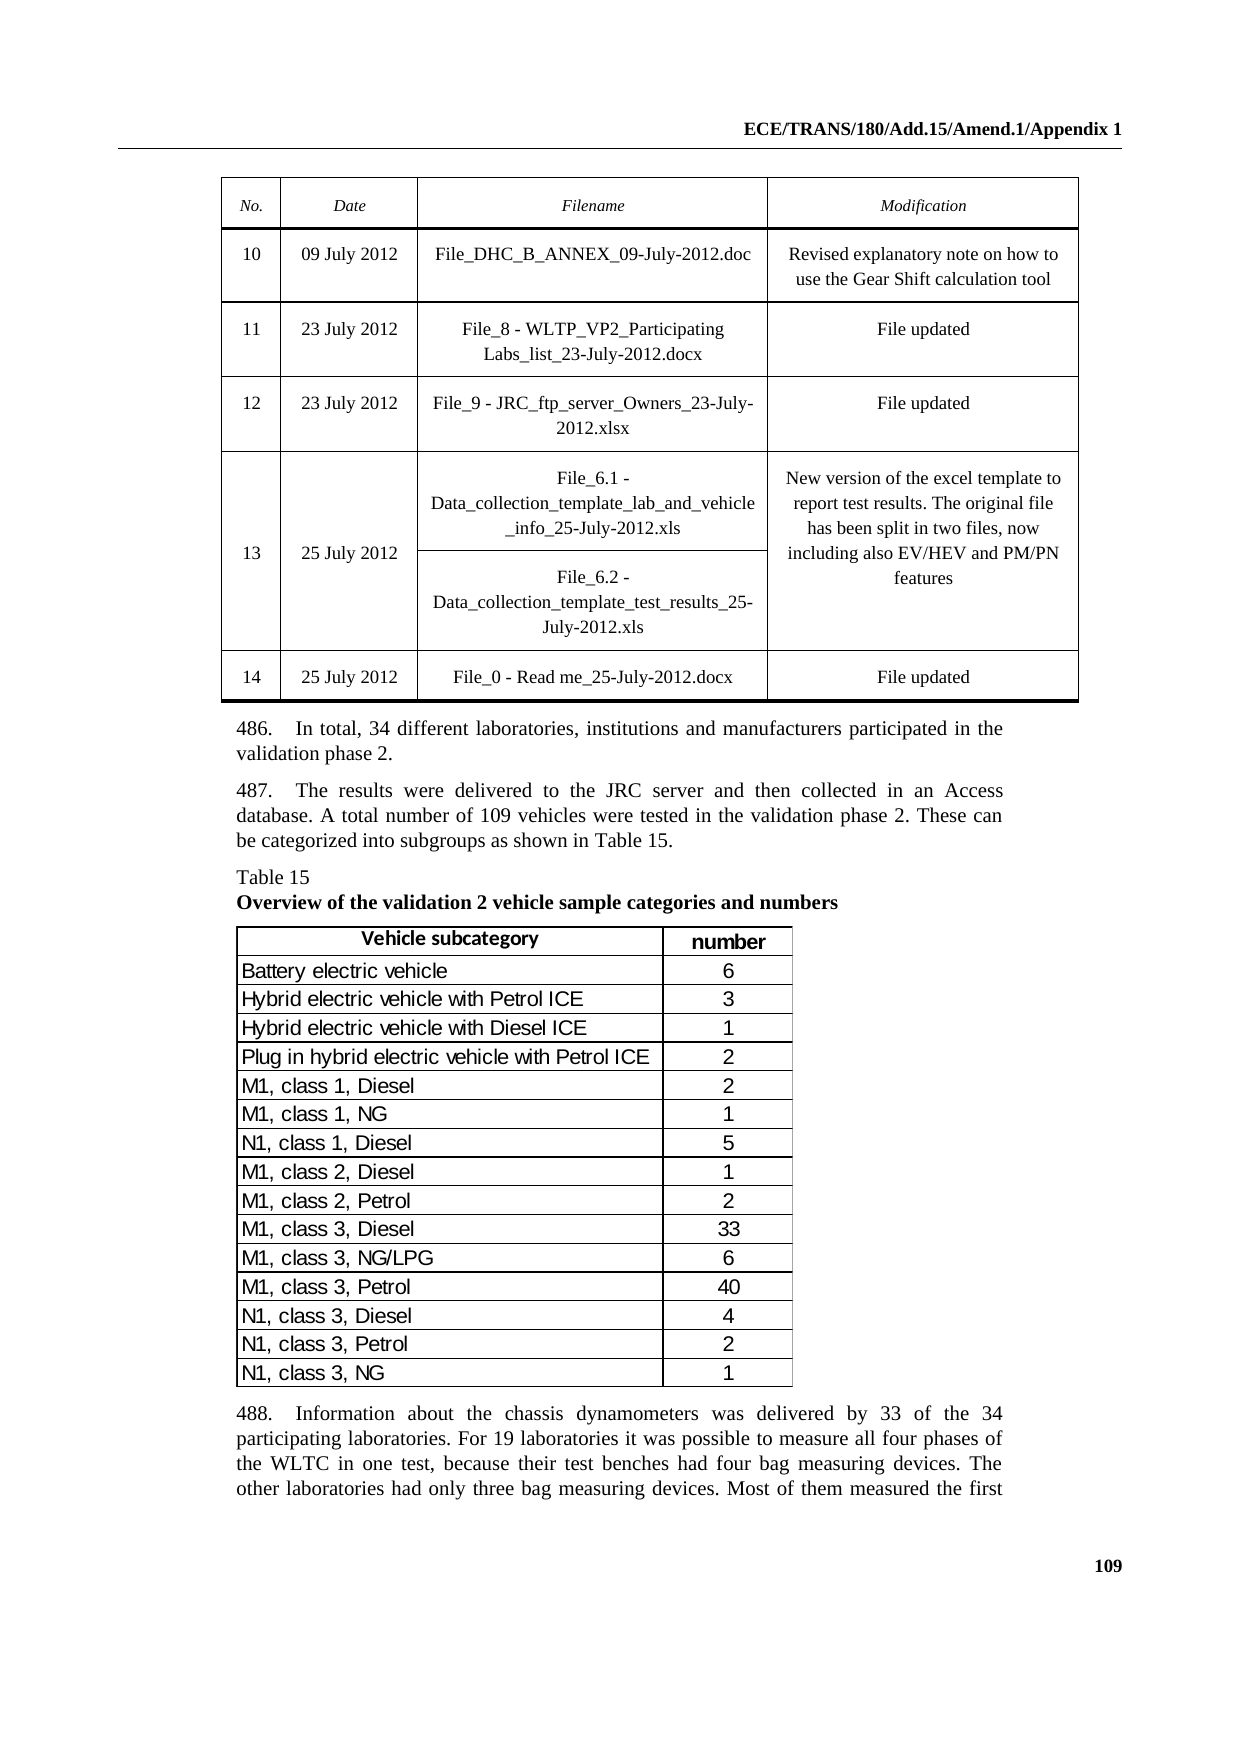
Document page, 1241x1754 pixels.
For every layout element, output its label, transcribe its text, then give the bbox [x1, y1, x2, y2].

table_cell File_0 - Read me_25-July-2012.docx [418, 651, 767, 699]
table_cell Revised explanatory note on how to use the Gear Shift calculation tool [768, 230, 1078, 301]
table_cell 23 July 2012 [281, 303, 417, 376]
table_cell 13 [222, 452, 280, 650]
table_header Filename [418, 178, 767, 227]
text Overview of the validation 2 vehicle sample categories and numbers [236, 889, 1004, 914]
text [236, 1400, 1004, 1500]
table_cell File_8 - WLTP_VP2_Participating Labs_list_23-July-2012.docx [418, 303, 767, 376]
table_cell 10 [222, 230, 280, 301]
table_cell New version of the excel template to report test results. The original file has been split in two files, now including also EV/HEV and PM/PN features [768, 452, 1078, 650]
table_header No. [222, 178, 280, 227]
table_cell 25 July 2012 [281, 452, 417, 650]
table_cell File_DHC_B_ANNEX_09-July-2012.doc [418, 230, 767, 301]
table_cell File updated [768, 303, 1078, 376]
table_cell 09 July 2012 [281, 230, 417, 301]
text Table 15 [236, 865, 1122, 889]
table_cell File_6.2 - Data_collection_template_test_results_25-July-2012.xls [418, 551, 767, 650]
table_cell File_6.1 - Data_collection_template_lab_and_vehicle_info_25-July-2012.xls [418, 452, 767, 550]
table_cell 12 [222, 377, 280, 451]
table_cell File_9 - JRC_ftp_server_Owners_23-July-2012.xlsx [418, 377, 767, 451]
table_header Date [281, 178, 417, 227]
table_cell 14 [222, 651, 280, 699]
table_cell File updated [768, 651, 1078, 699]
table_cell 23 July 2012 [281, 377, 417, 451]
table_header Modification [768, 178, 1078, 227]
table_cell 11 [222, 303, 280, 376]
text 486. In total, 34 different laboratories, institutions and manufacturers participated in the validation phase 2. [236, 715, 1004, 765]
text 487. The results were delivered to the JRC server and then collected in an Access database. A total number of 109 vehicles were tested in the validation phase 2. These can be categorized into subgroups as shown in Table 15. [236, 777, 1004, 852]
table_cell 25 July 2012 [281, 651, 417, 699]
table_cell File updated [768, 377, 1078, 451]
